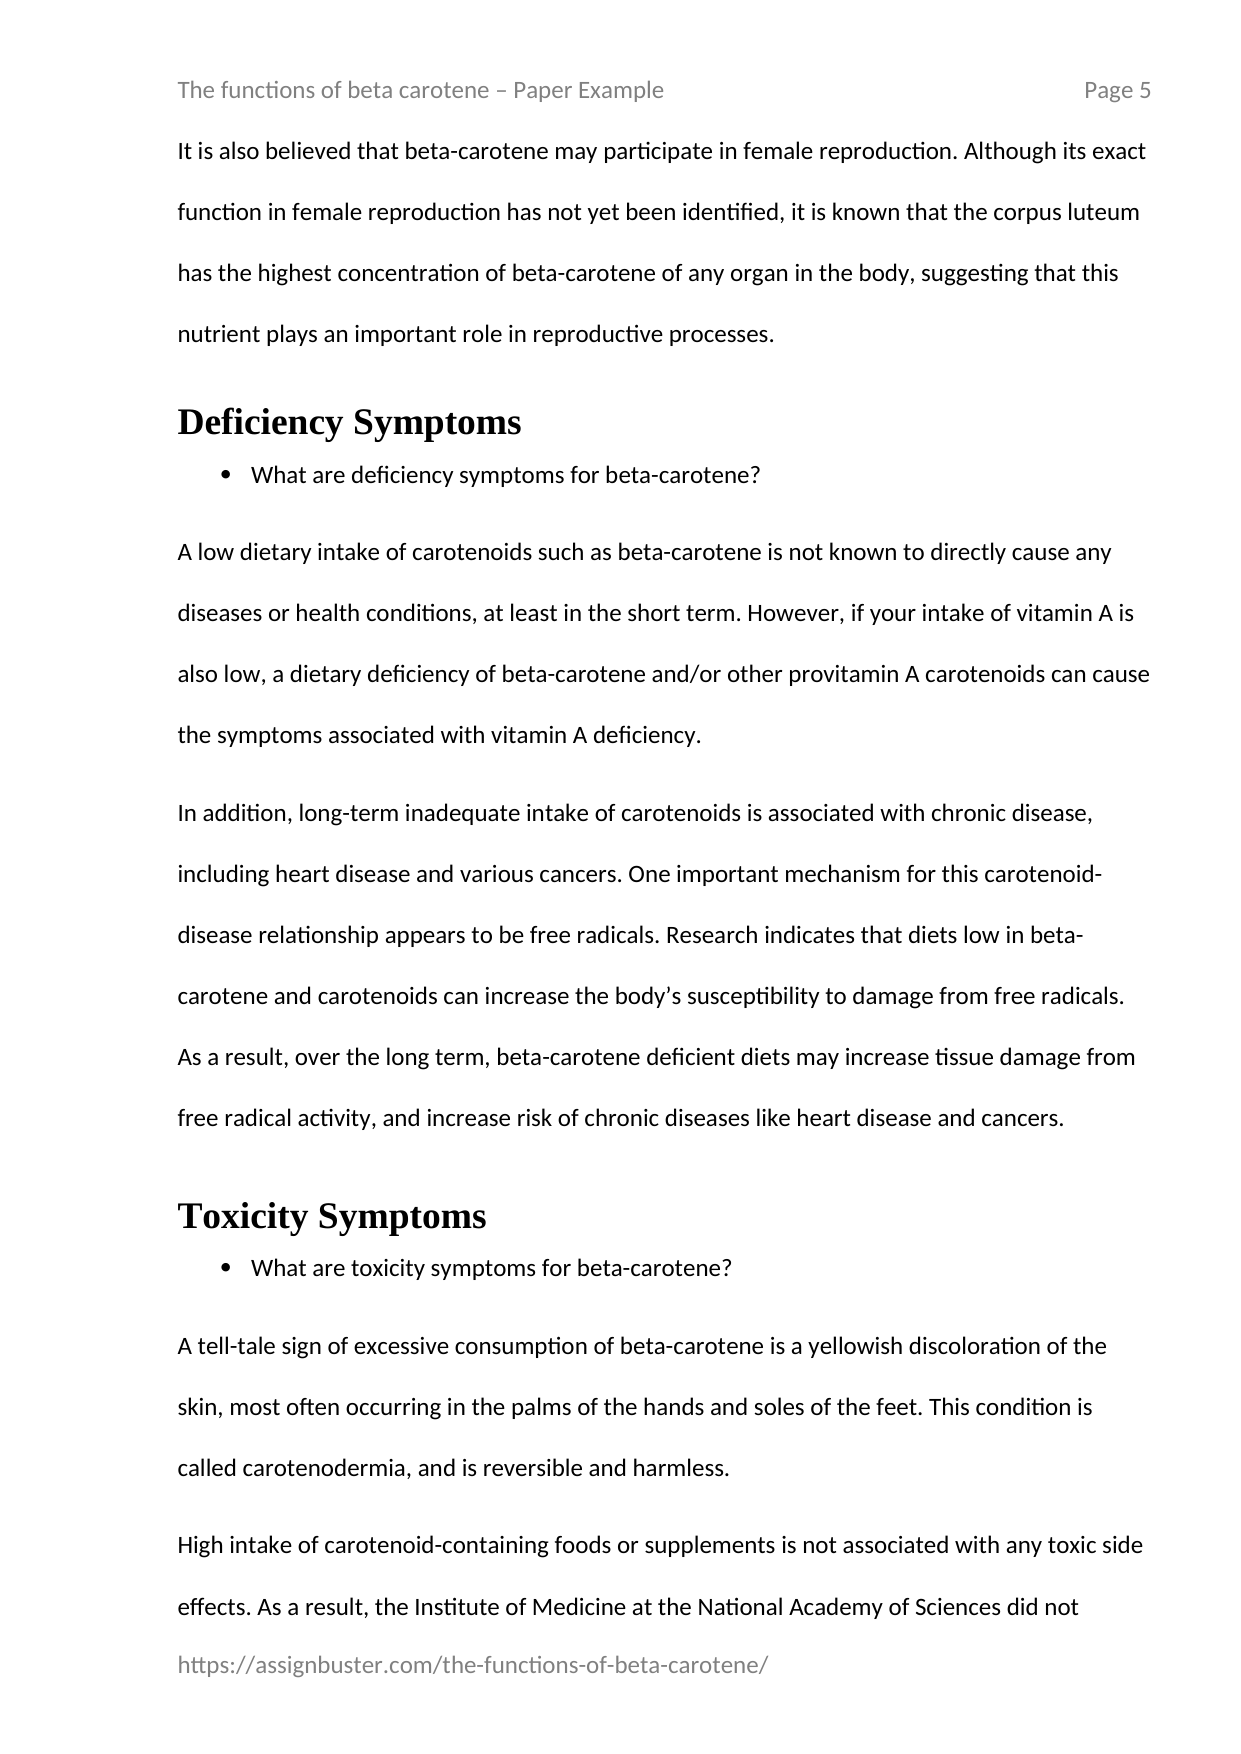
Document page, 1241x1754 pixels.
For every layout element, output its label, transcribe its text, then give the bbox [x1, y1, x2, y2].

text It is also believed that beta-carotene may participate in female reproduction. Although its exact function in female reproduction has not yet been identified, it is known that the corpus luteum has the highest concentration of beta-carotene of any organ in the body, suggesting that this nutrient plays an important role in reproductive processes. [177, 135, 1152, 348]
list What are toxicity symptoms for beta-carotene? [221, 1252, 1152, 1283]
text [177, 1530, 1152, 1621]
text A low dietary intake of carotenoids such as beta-carotene is not known to directly cause any diseases or health conditions, at least in the short term. However, if your intake of vitamin A is also low, a dietary deficiency of beta-carotene and/or other provitamin A carotenoids can cause the symptoms associated with vitamin A deficiency. [177, 537, 1152, 750]
list What are deficiency symptoms for beta-carotene? [221, 459, 1152, 489]
text In addition, long-term inadequate intake of carotenoids is associated with chronic disease, including heart disease and various cancers. One important mechanism for this carotenoid-disease relationship appears to be free radicals. Research indicates that diets low in beta-carotene and carotenoids can increase the body’s susceptibility to damage from free radicals. As a result, over the long term, beta-carotene deficient diets may increase tissue damage from free radical activity, and increase risk of chronic diseases like heart disease and cancers. [177, 797, 1152, 1133]
subtitle Toxicity Symptoms [177, 1193, 1152, 1236]
subtitle Deficiency Symptoms [177, 400, 1152, 443]
text A tell-tale sign of excessive consumption of beta-carotene is a yellowish discoloration of the skin, most often occurring in the palms of the hands and soles of the feet. This condition is called carotenodermia, and is reversible and harmless. [177, 1330, 1152, 1482]
